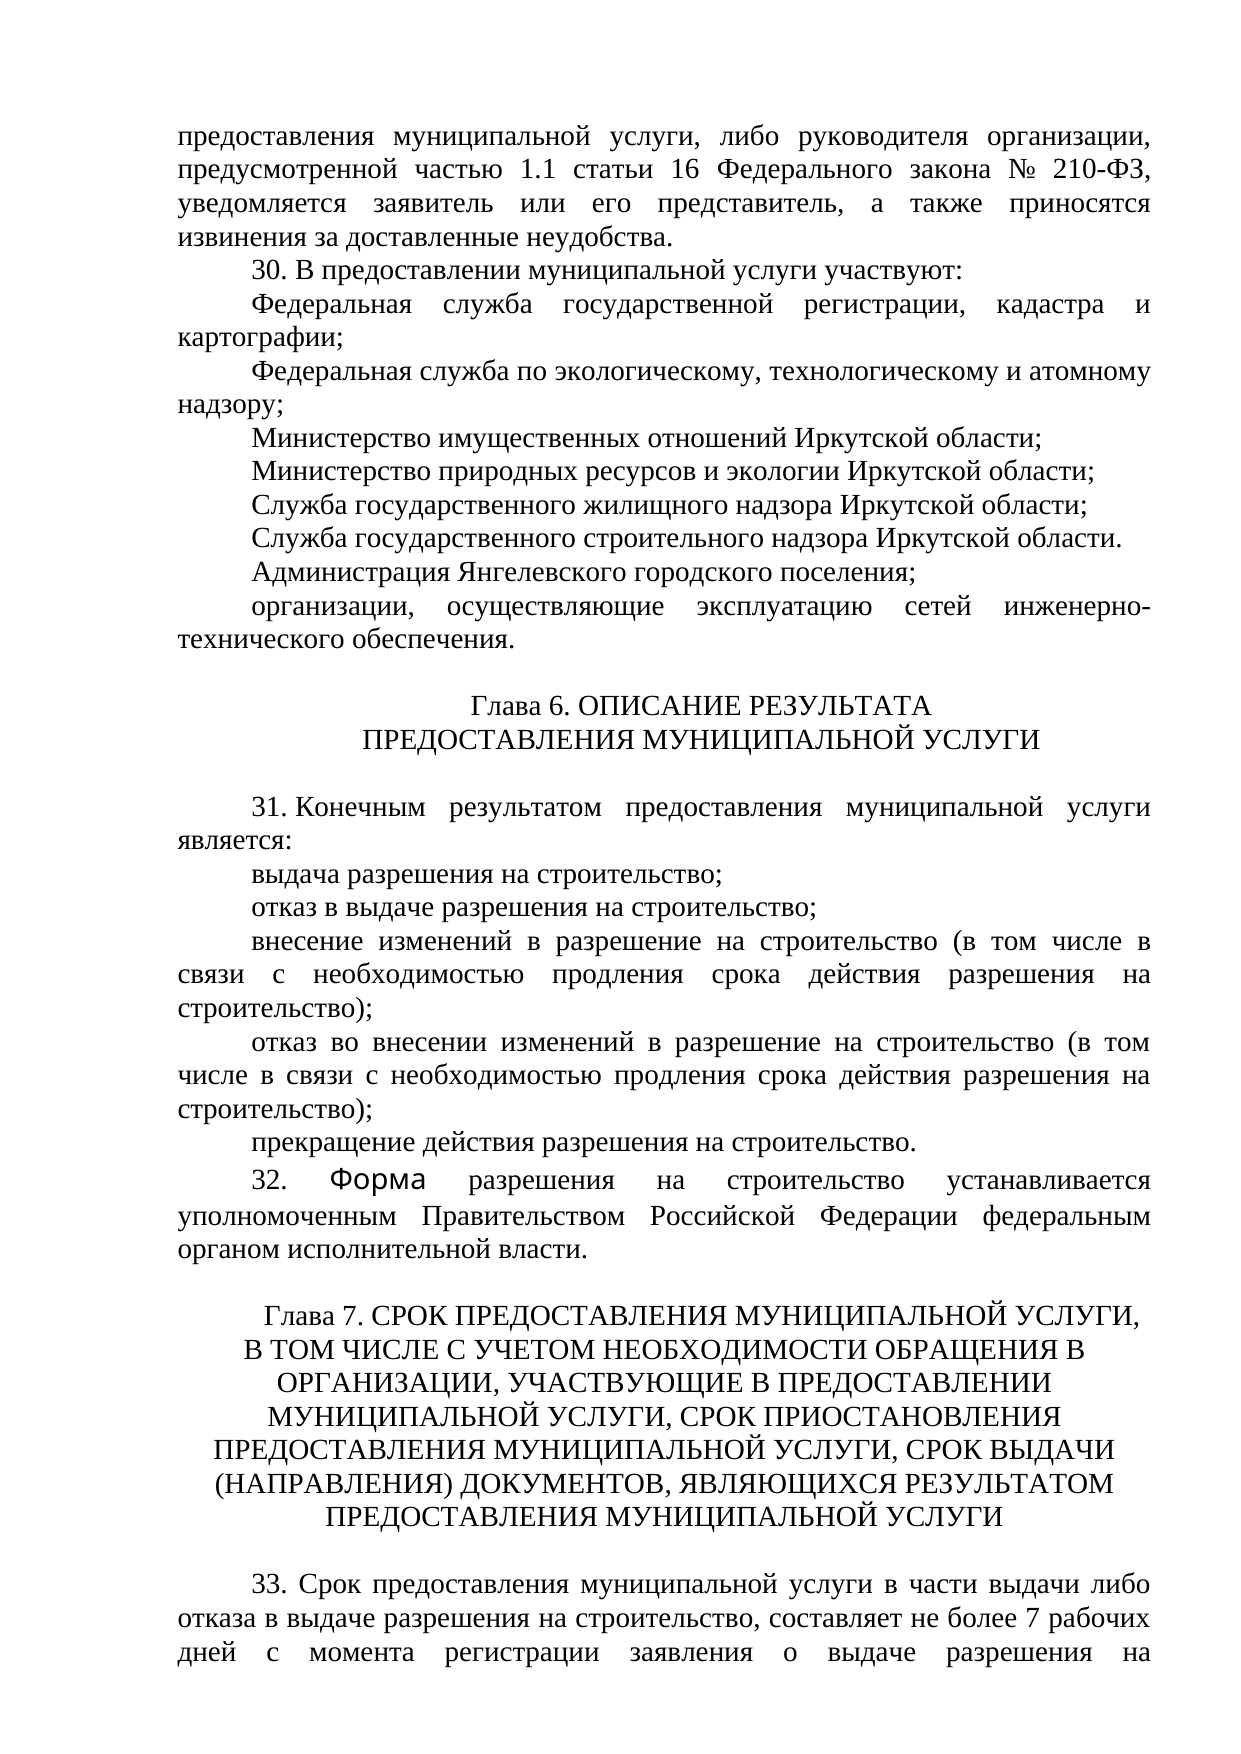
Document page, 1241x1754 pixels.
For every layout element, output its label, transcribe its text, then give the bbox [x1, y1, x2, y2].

text отказ во внесении изменений в разрешение на строительство (в том числе в связи с необходимостью продления срока действия разрешения на строительство); [177, 1024, 1152, 1124]
text Федеральная служба по экологическому, технологическому и атомному надзору; [177, 353, 1152, 420]
text 32. Форма разрешения на строительство устанавливается уполномоченным Правительством Российской Федерации федеральным органом исполнительной власти. [177, 1158, 1152, 1265]
text Министерство имущественных отношений Иркутской области; [177, 420, 1152, 453]
text Глава 7. СРОК ПРЕДОСТАВЛЕНИЯ МУНИЦИПАЛЬНОЙ УСЛУГИ, В ТОМ ЧИСЛЕ С УЧЕТОМ НЕОБХОДИМОСТИ ОБРАЩЕНИЯ В ОРГАНИЗАЦИИ, УЧАСТВУЮЩИЕ В ПРЕДОСТАВЛЕНИИ МУНИЦИПАЛЬНОЙ УСЛУГИ, СРОК ПРИОСТАНОВЛЕНИЯ ПРЕДОСТАВЛЕНИЯ МУНИЦИПАЛЬНОЙ УСЛУГИ, СРОК ВЫДАЧИ (НАПРАВЛЕНИЯ) ДОКУМЕНТОВ, ЯВЛЯЮЩИХСЯ РЕЗУЛЬТАТОМ ПРЕДОСТАВЛЕНИЯ МУНИЦИПАЛЬНОЙ УСЛУГИ [177, 1298, 1152, 1533]
text 30. В предоставлении муниципальной услуги участвуют: [177, 252, 1152, 286]
text Администрация Янгелевского городского поселения; [177, 554, 1152, 588]
text Федеральная служба государственной регистрации, кадастра и картографии; [177, 286, 1152, 353]
text ПРЕДОСТАВЛЕНИЯ МУНИЦИПАЛЬНОЙ УСЛУГИ [177, 722, 1152, 755]
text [177, 118, 1152, 252]
text Глава 6. ОПИСАНИЕ РЕЗУЛЬТАТА [177, 688, 1152, 722]
text прекращение действия разрешения на строительство. [177, 1124, 1152, 1158]
text выдача разрешения на строительство; [177, 856, 1152, 889]
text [177, 1567, 1152, 1667]
text Министерство природных ресурсов и экологии Иркутской области; [177, 453, 1152, 487]
text Служба государственного жилищного надзора Иркутской области; [177, 487, 1152, 521]
text внесение изменений в разрешение на строительство (в том числе в связи с необходимостью продления срока действия разрешения на строительство); [177, 923, 1152, 1024]
text 31. Конечным результатом предоставления муниципальной услуги является: [177, 789, 1152, 856]
text организации, осуществляющие эксплуатацию сетей инженерно-технического обеспечения. [177, 588, 1152, 655]
text Служба государственного строительного надзора Иркутской области. [177, 521, 1152, 554]
text отказ в выдаче разрешения на строительство; [177, 889, 1152, 923]
